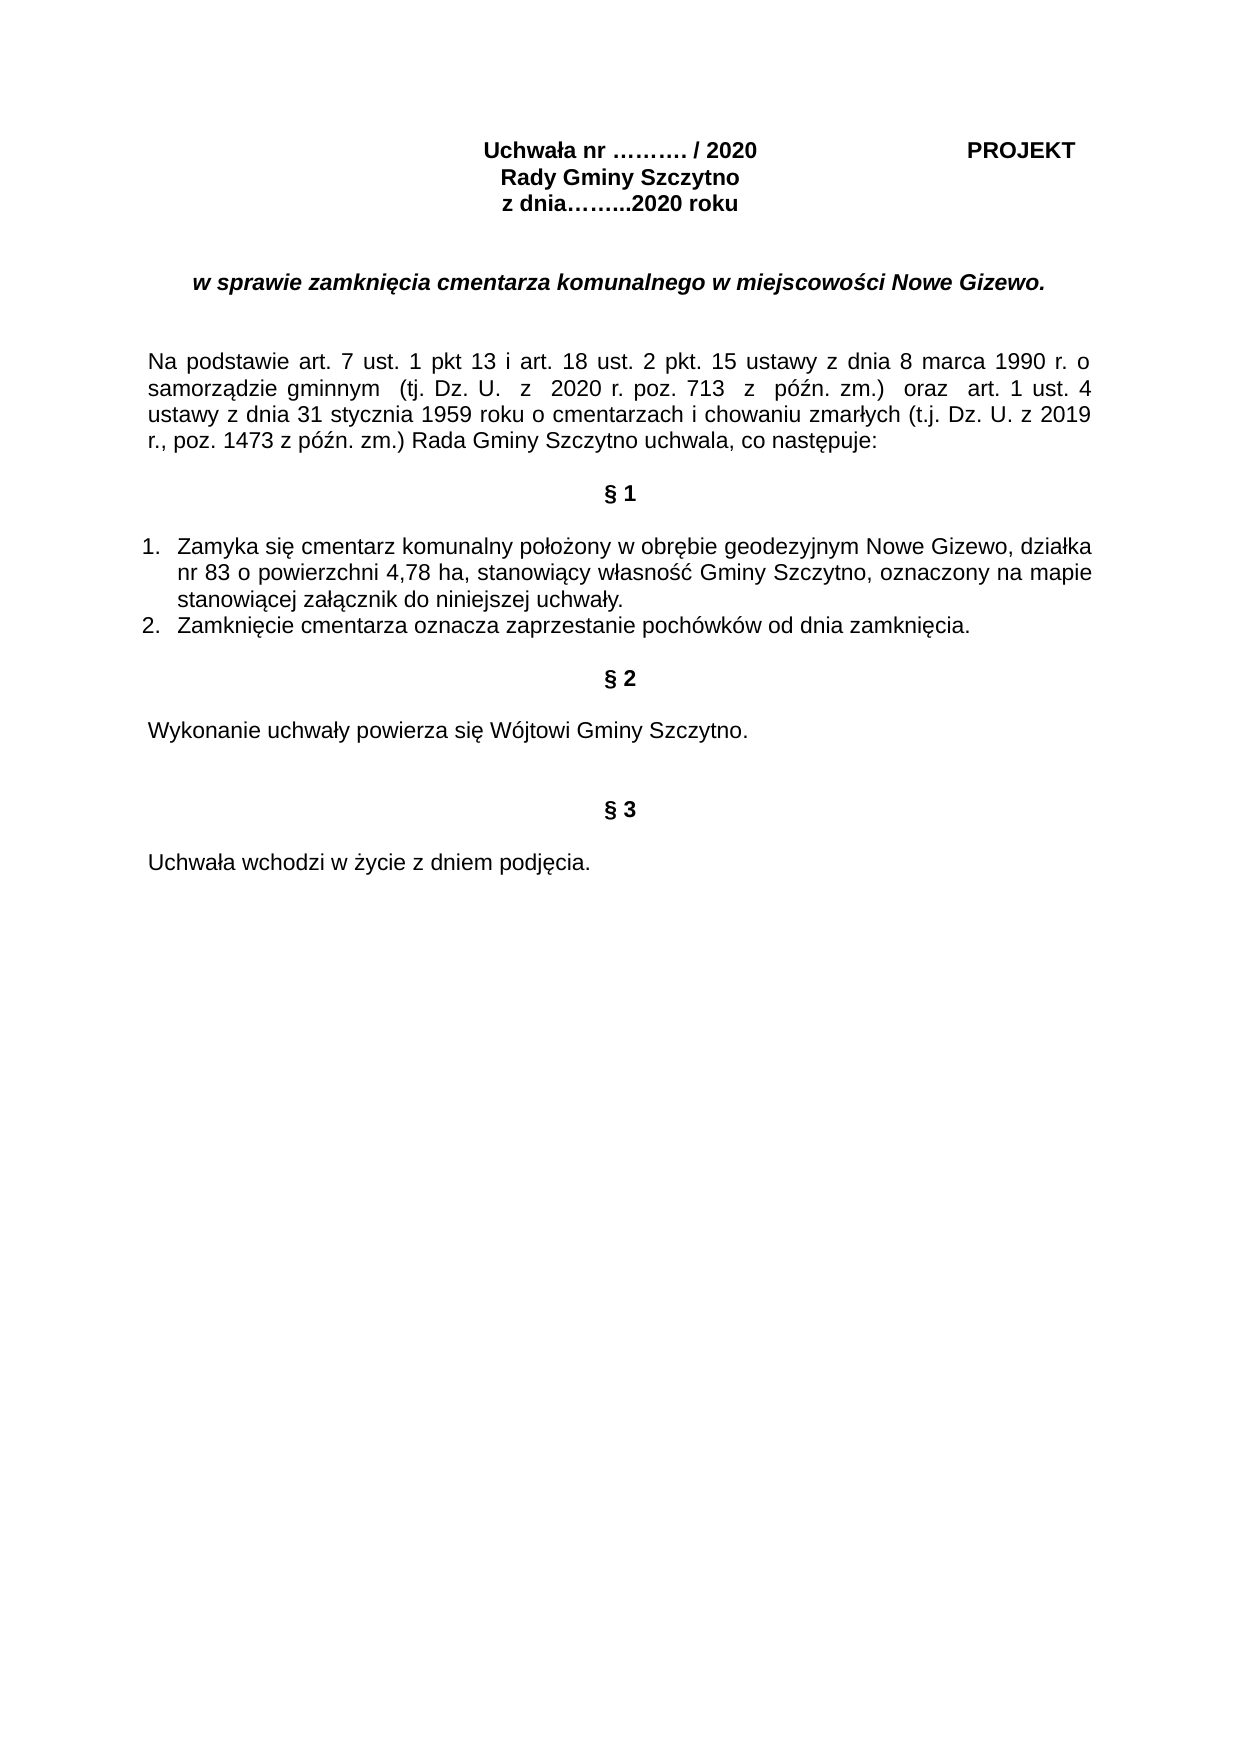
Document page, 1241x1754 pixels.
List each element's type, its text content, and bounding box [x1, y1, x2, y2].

text z dnia……...2020 roku [148, 190, 1093, 217]
text § 3 [148, 796, 1093, 823]
text § 2 [148, 664, 1093, 691]
text Uchwała wchodzi w życie z dniem podjęcia. [148, 849, 1093, 875]
text w sprawie zamknięcia cmentarza komunalnego w miejscowości Nowe Gizewo. [148, 269, 1093, 296]
text Wykonanie uchwały powierza się Wójtowi Gminy Szczytno. [148, 717, 1093, 744]
text Rady Gminy Szczytno [148, 164, 1093, 190]
text Na podstawie art. 7 ust. 1 pkt 13 i art. 18 ust. 2 pkt. 15 ustawy z dnia 8 marca 1990 r. o samorządzie gminnym (tj. Dz. U. z 2020 r. poz. 713 z późn. zm.) oraz art. 1 ust. 4 ustawy z dnia 31 stycznia 1959 roku o cmentarzach i chowaniu zmarłych (t.j. Dz. U. z 2019 r., poz. 1473 z późn. zm.) Rada Gminy Szczytno uchwala, co następuje: [148, 348, 1093, 454]
list Zamyka się cmentarz komunalny położony w obrębie geodezyjnym Nowe Gizewo, działka nr 83 o powierzchni 4,78 ha, stanowiący własność Gminy Szczytno, oznaczony na mapie stanowiącej załącznik do niniejszej uchwały. [142, 533, 1093, 612]
list Zamknięcie cmentarza oznacza zaprzestanie pochówków od dnia zamknięcia. [142, 612, 1093, 638]
text § 1 [148, 480, 1093, 506]
text Uchwała nr ………. / 2020 PROJEKT [148, 137, 1093, 164]
